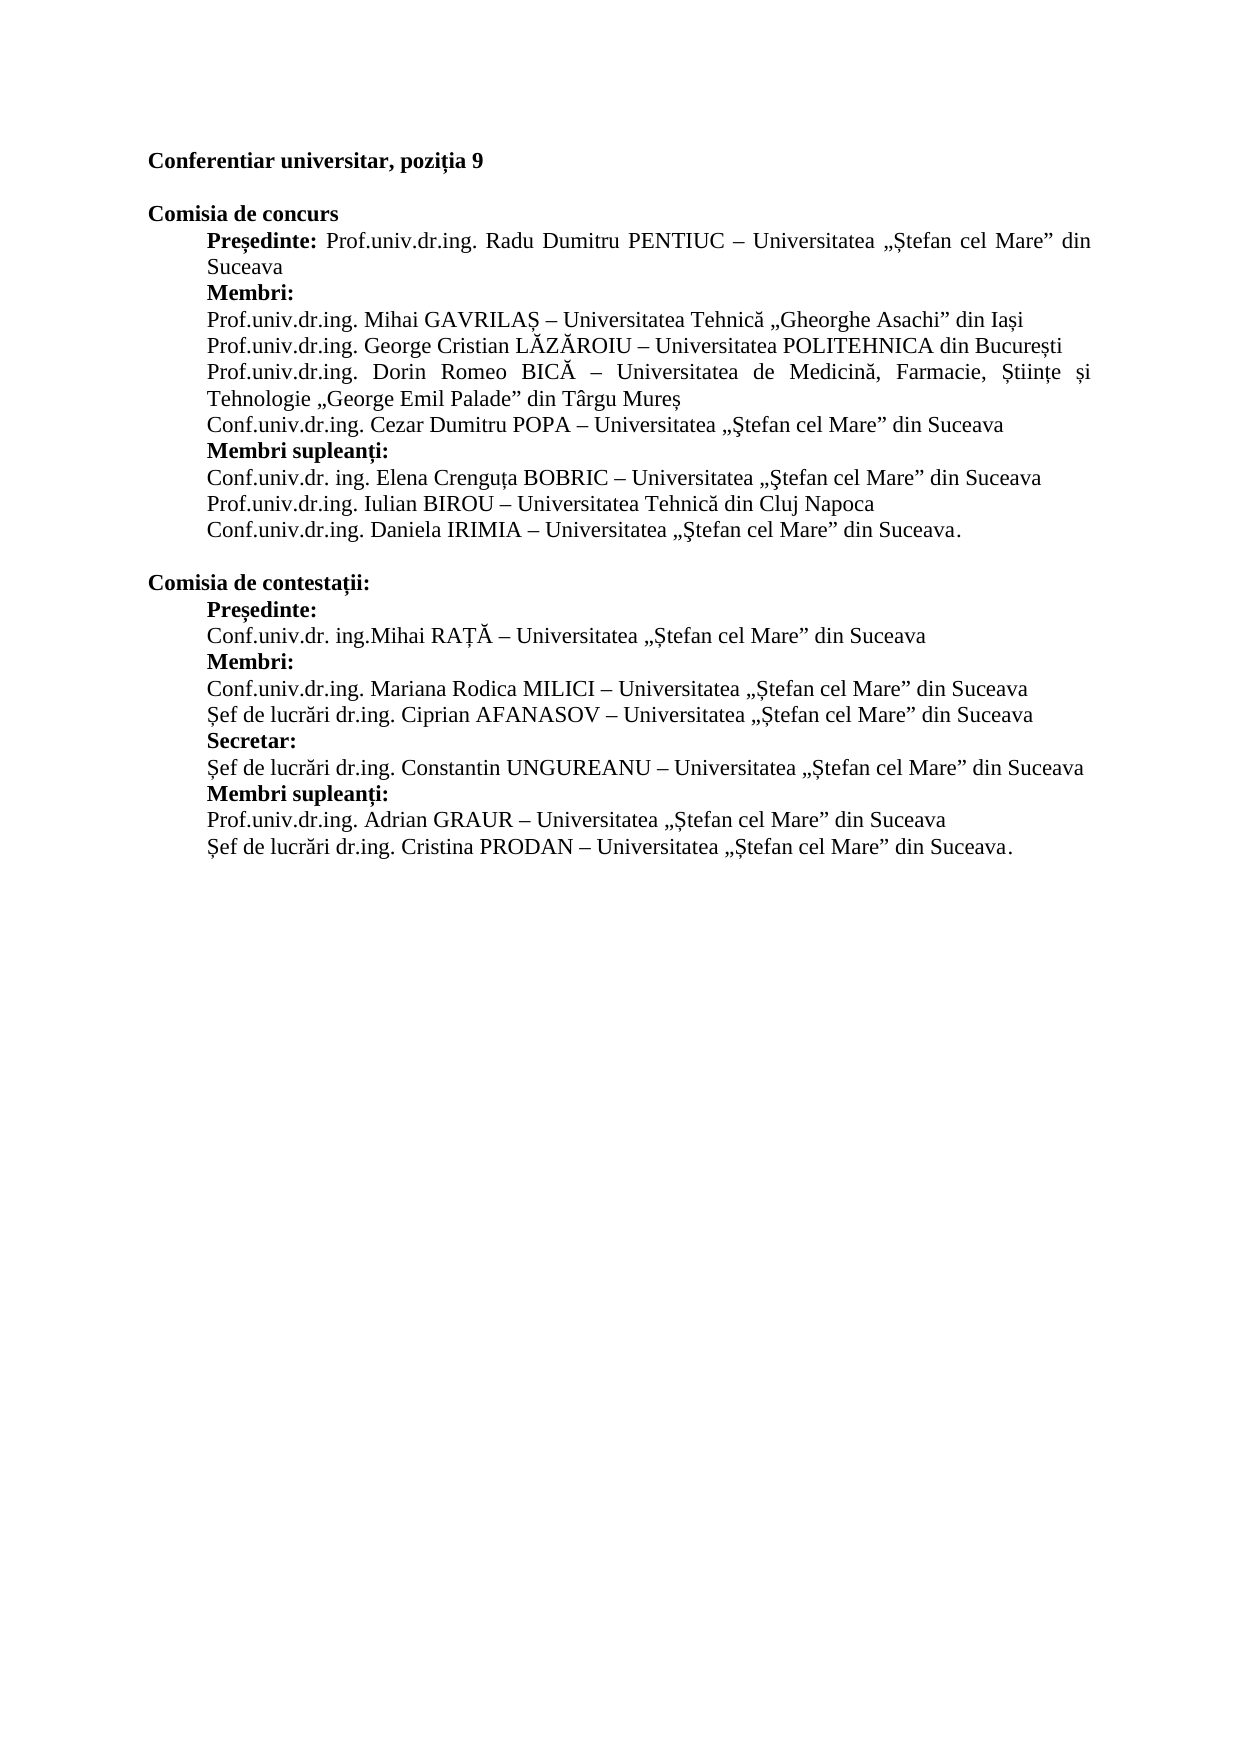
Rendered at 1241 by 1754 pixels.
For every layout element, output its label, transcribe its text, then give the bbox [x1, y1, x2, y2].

text Comisia de concurs [148, 200, 1093, 227]
list Secretar: [207, 727, 1093, 754]
text Președinte: [207, 596, 1093, 622]
text Conf.univ.dr.ing. Cezar Dumitru POPA – Universitatea „Ştefan cel Mare” din Suceava [207, 411, 1093, 437]
text Conferentiar universitar, poziția 9 [148, 148, 1093, 174]
list Membri: [207, 648, 1093, 675]
list Membri: [207, 279, 1093, 306]
list Conf.univ.dr.ing. Mariana Rodica MILICI – Universitatea „Ștefan cel Mare” din Suceava [207, 675, 1093, 701]
text Conf.univ.dr. ing.Mihai RAȚĂ – Universitatea „Ștefan cel Mare” din Suceava [207, 622, 1093, 648]
list Prof.univ.dr.ing. Adrian GRAUR – Universitatea „Ștefan cel Mare” din Suceava [207, 806, 1093, 833]
text Conf.univ.dr.ing. Daniela IRIMIA – Universitatea „Ştefan cel Mare” din Suceava. [148, 517, 1093, 543]
text Comisia de contestații: [148, 569, 1093, 596]
text Prof.univ.dr.ing. Mihai GAVRILAȘ – Universitatea Tehnică „Gheorghe Asachi” din Iași [207, 306, 1093, 332]
text Conf.univ.dr. ing. Elena Crenguța BOBRIC – Universitatea „Ştefan cel Mare” din Suceava [207, 464, 1093, 490]
text Prof.univ.dr.ing. Iulian BIROU – Universitatea Tehnică din Cluj Napoca [148, 490, 1093, 517]
text Prof.univ.dr.ing. Dorin Romeo BICĂ – Universitatea de Medicină, Farmacie, Științe și Tehnologie „George Emil Palade” din Târgu Mureș [207, 358, 1093, 411]
text Membri supleanți: [207, 437, 1093, 464]
list Șef de lucrări dr.ing. Ciprian AFANASOV – Universitatea „Ștefan cel Mare” din Suceava [207, 701, 1093, 727]
text Președinte: Prof.univ.dr.ing. Radu Dumitru PENTIUC – Universitatea „Ștefan cel Mare” din Suceava [207, 227, 1093, 279]
list Membri supleanți: [207, 780, 1093, 806]
text Prof.univ.dr.ing. George Cristian LĂZĂROIU – Universitatea POLITEHNICA din București [207, 332, 1093, 358]
text Șef de lucrări dr.ing. Cristina PRODAN – Universitatea „Ștefan cel Mare” din Suceava. [207, 833, 1093, 859]
list Șef de lucrări dr.ing. Constantin UNGUREANU – Universitatea „Ștefan cel Mare” din Suceava [207, 754, 1093, 780]
